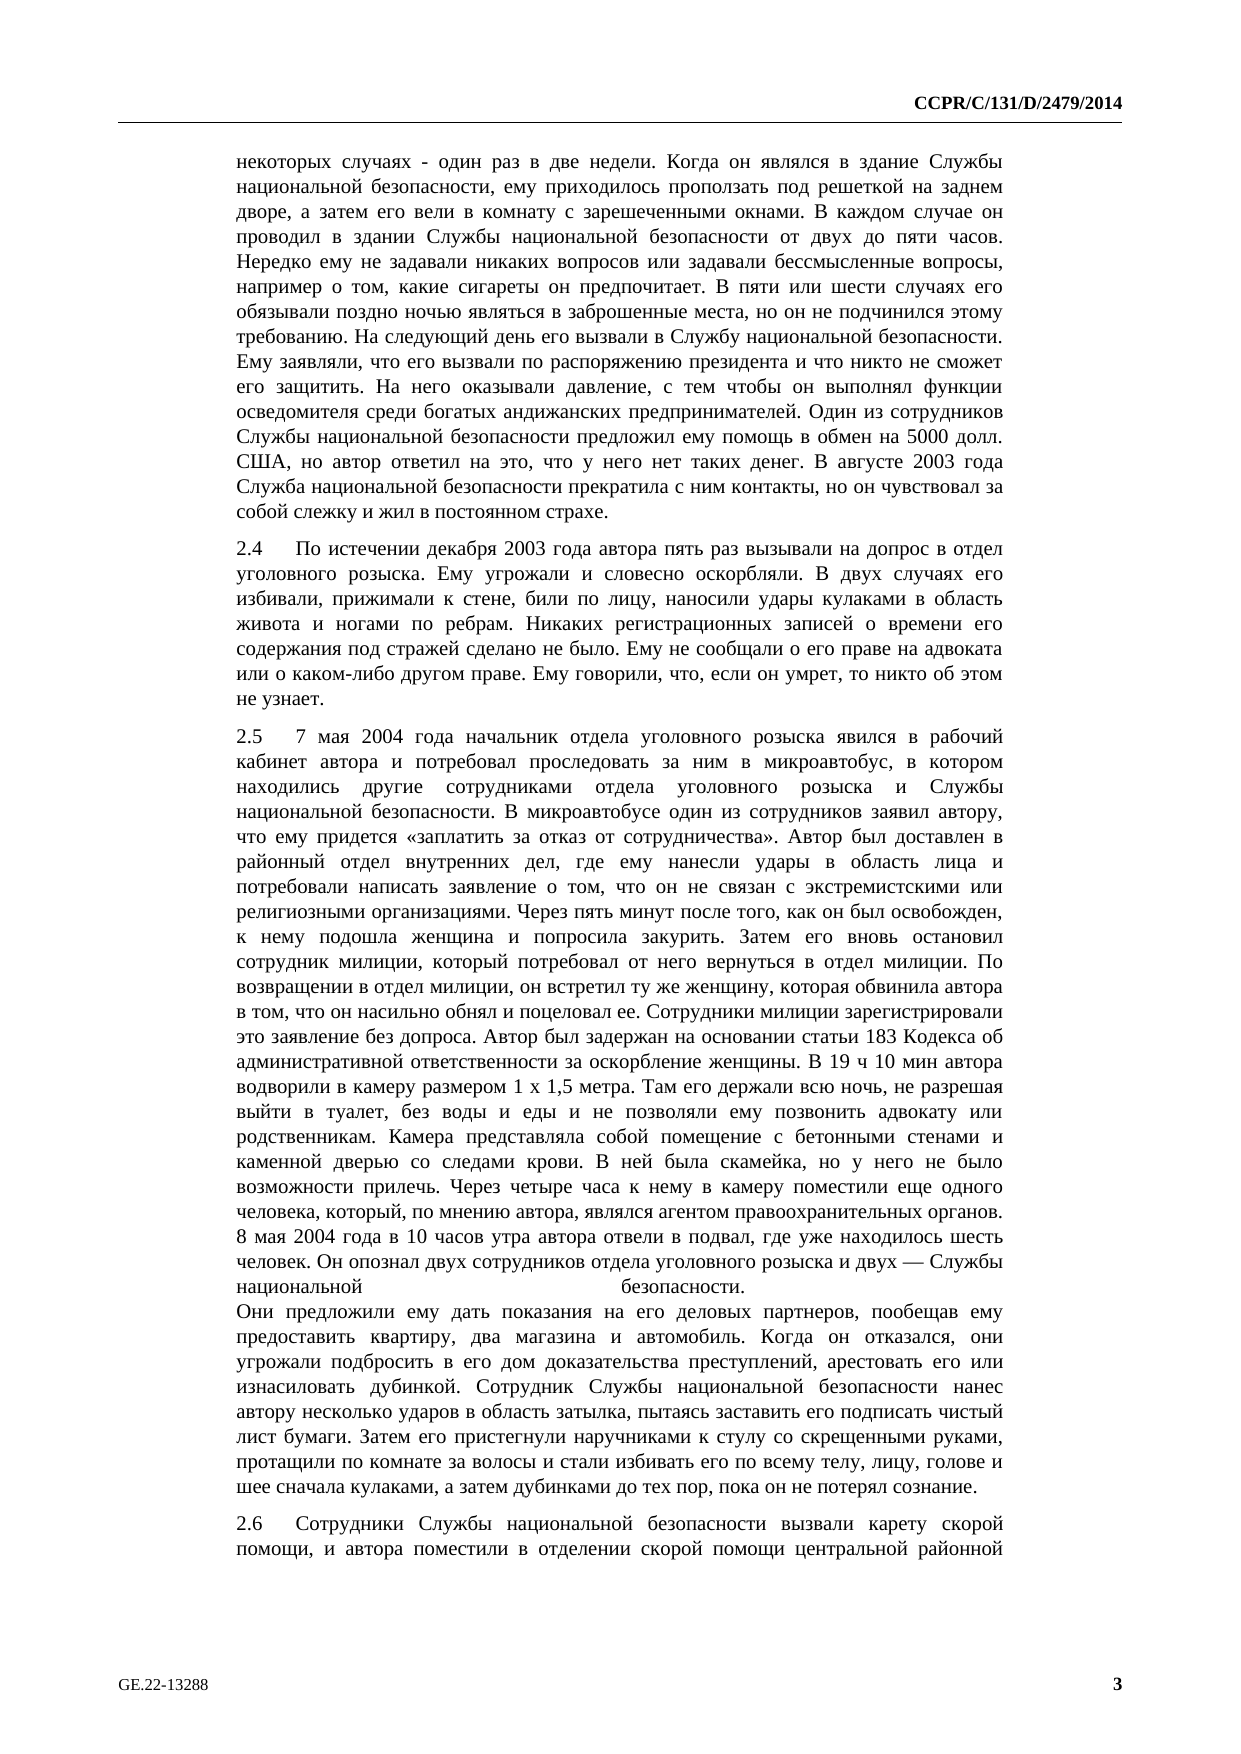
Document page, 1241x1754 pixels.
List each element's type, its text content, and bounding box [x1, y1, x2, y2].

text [236, 148, 1004, 523]
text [236, 1510, 1004, 1560]
text 2.4 По истечении декабря 2003 года автора пять раз вызывали на допрос в отдел уголовного розыска. Ему угрожали и словесно оскорбляли. В двух случаях его избивали, прижимали к стене, били по лицу, наносили удары кулаками в область живота и ногами по ребрам. Никаких регистрационных записей о времени его содержания под стражей сделано не было. Ему не сообщали о его праве на адвоката или о каком-либо другом праве. Ему говорили, что, если он умрет, то никто об этом не узнает. [236, 535, 1004, 710]
text 2.5 7 мая 2004 года начальник отдела уголовного розыска явился в рабочий кабинет автора и потребовал проследовать за ним в микроавтобус, в котором находились другие сотрудниками отдела уголовного розыска и Службы национальной безопасности. В микроавтобусе один из сотрудников заявил автору, что ему придется «заплатить за отказ от сотрудничества». Автор был доставлен в районный отдел внутренних дел, где ему нанесли удары в область лица и потребовали написать заявление о том, что он не связан с экстремистскими или религиозными организациями. Через пять минут после того, как он был освобожден, к нему подошла женщина и попросила закурить. Затем его вновь остановил сотрудник милиции, который потребовал от него вернуться в отдел милиции. По возвращении в отдел милиции, он встретил ту же женщину, которая обвинила автора в том, что он насильно обнял и поцеловал ее. Сотрудники милиции зарегистрировали это заявление без допроса. Автор был задержан на основании статьи 183 Кодекса об административной ответственности за оскорбление женщины. В 19 ч 10 мин автора водворили в камеру размером 1 х 1,5 метра. Там его держали всю ночь, не разрешая выйти в туалет, без воды и еды и не позволяли ему позвонить адвокату или родственникам. Камера представляла собой помещение с бетонными стенами и каменной дверью со следами крови. В ней была скамейка, но у него не было возможности прилечь. Через четыре часа к нему в камеру поместили еще одного человека, который, по мнению автора, являлся агентом правоохранительных органов. 8 мая 2004 года в 10 часов утра автора отвели в подвал, где уже находилось шесть человек. Он опознал двух сотрудников отдела уголовного розыска и двух — Службы национальной безопасности. Они предложили ему дать показания на его деловых партнеров, пообещав ему предоставить квартиру, два магазина и автомобиль. Когда он отказался, они угрожали подбросить в его дом доказательства преступлений, арестовать его или изнасиловать дубинкой. Сотрудник Службы национальной безопасности нанес автору несколько ударов в область затылка, пытаясь заставить его подписать чистый лист бумаги. Затем его пристегнули наручниками к стулу со скрещенными руками, протащили по комнате за волосы и стали избивать его по всему телу, лицу, голове и шее сначала кулаками, а затем дубинками до тех пор, пока он не потерял сознание. [236, 723, 1004, 1498]
